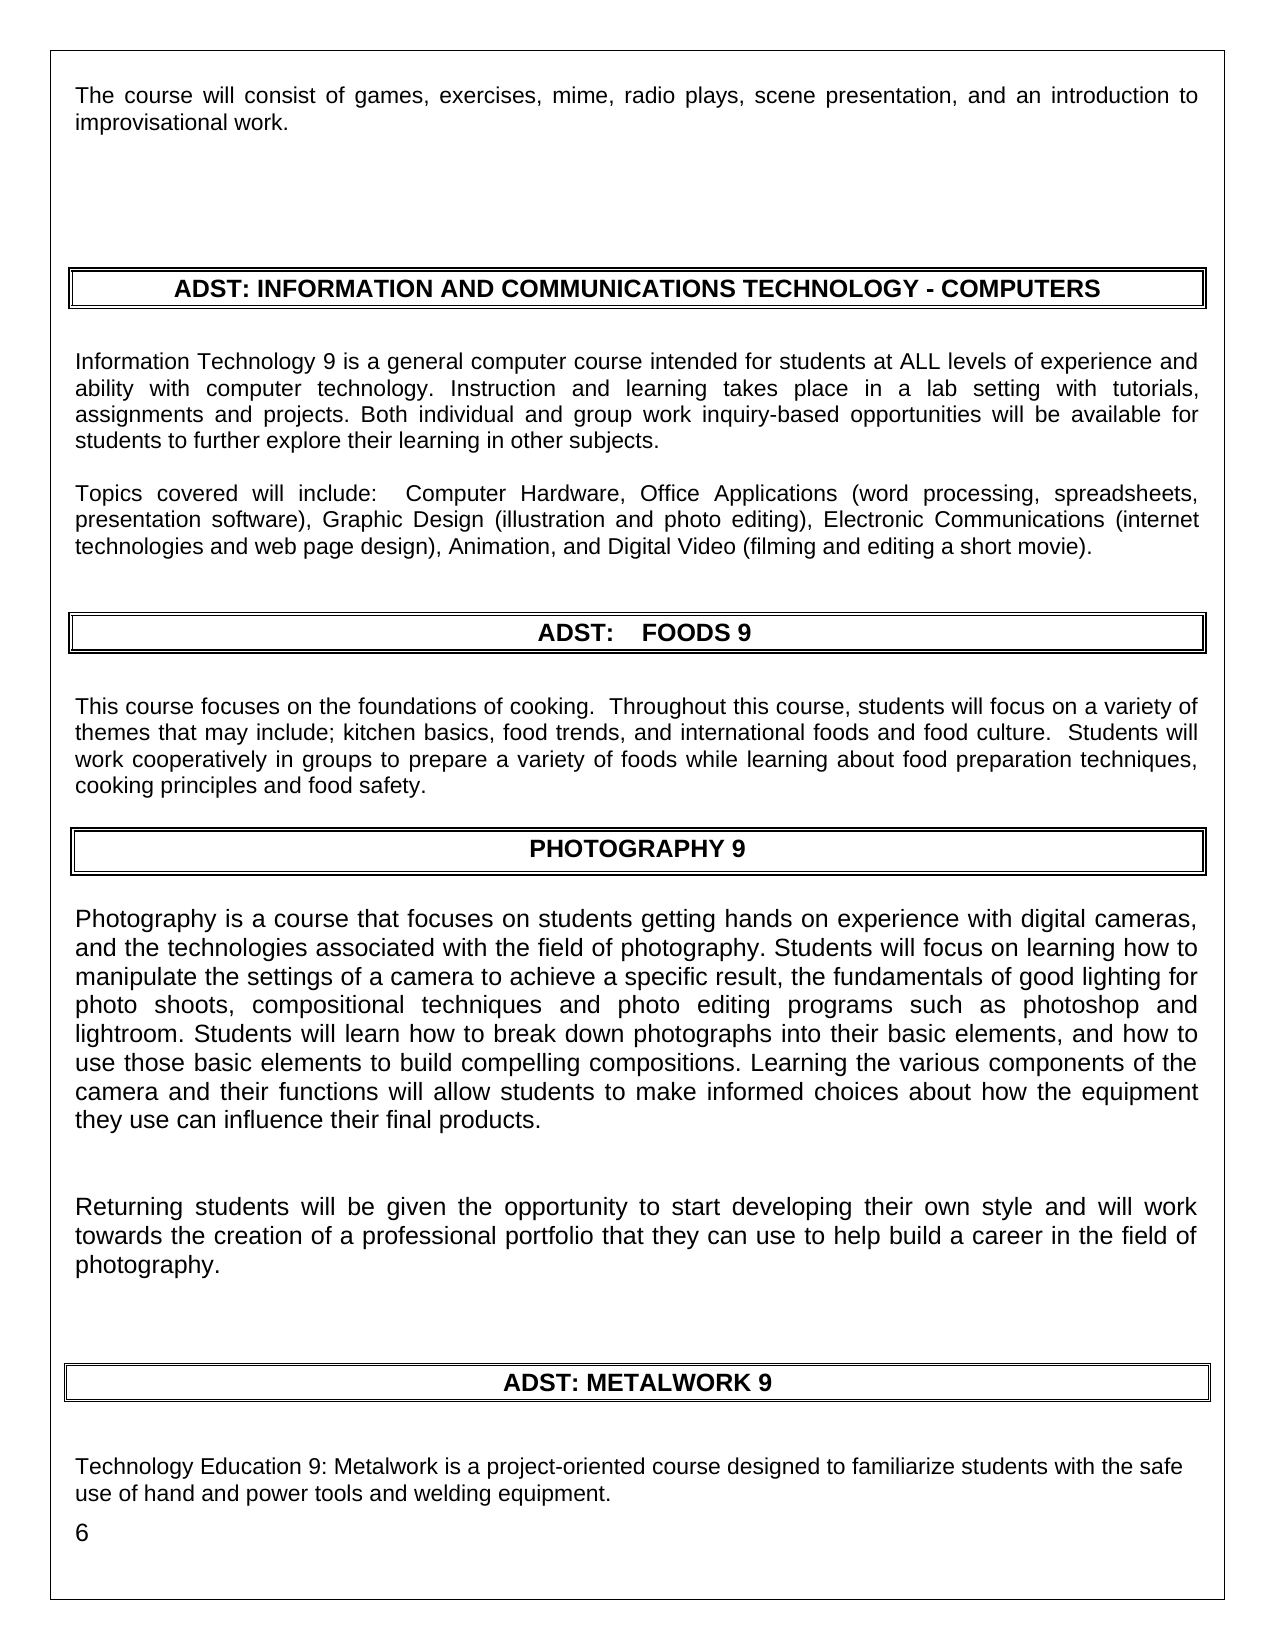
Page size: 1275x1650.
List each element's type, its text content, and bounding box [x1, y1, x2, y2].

text This course focuses on the foundations of cooking. Throughout this course, students will focus on a variety of themes that may include; kitchen basics, food trends, and international foods and food culture. Students will work cooperatively in groups to prepare a variety of foods while learning about food preparation techniques, cooking principles and food safety. [75, 693, 1200, 798]
text Topics covered will include: Computer Hardware, Office Applications (word processing, spreadsheets, presentation software), Graphic Design (illustration and photo editing), Electronic Communications (internet technologies and web page design), Animation, and Digital Video (filming and editing a short movie). [75, 480, 1200, 559]
text The course will consist of games, exercises, mime, radio plays, scene presentation, and an introduction to improvisational work. [75, 82, 1200, 135]
text ADST: METALWORK 9 [67, 1366, 1208, 1399]
text Information Technology 9 is a general computer course intended for students at ALL levels of experience and ability with computer technology. Instruction and learning takes place in a lab setting with tutorials, assignments and projects. Both individual and group work inquiry-based opportunities will be available for students to further explore their learning in other subjects. [75, 348, 1200, 453]
text Technology Education 9: Metalwork is a project-oriented course designed to familiarize students with the safe use of hand and power tools and welding equipment. [75, 1453, 1200, 1506]
text Photography is a course that focuses on students getting hands on experience with digital cameras, and the technologies associated with the field of photography. Students will focus on learning how to manipulate the settings of a camera to achieve a specific result, the fundamentals of good lighting for photo shoots, compositional techniques and photo editing programs such as photoshop and lightroom. Students will learn how to break down photographs into their basic elements, and how to use those basic elements to build compelling compositions. Learning the various components of the camera and their functions will allow students to make informed choices about how the equipment they use can influence their final products. [75, 904, 1200, 1134]
text Returning students will be given the opportunity to start developing their own style and will work towards the creation of a professional portfolio that they can use to help build a career in the field of photography. [75, 1192, 1200, 1278]
